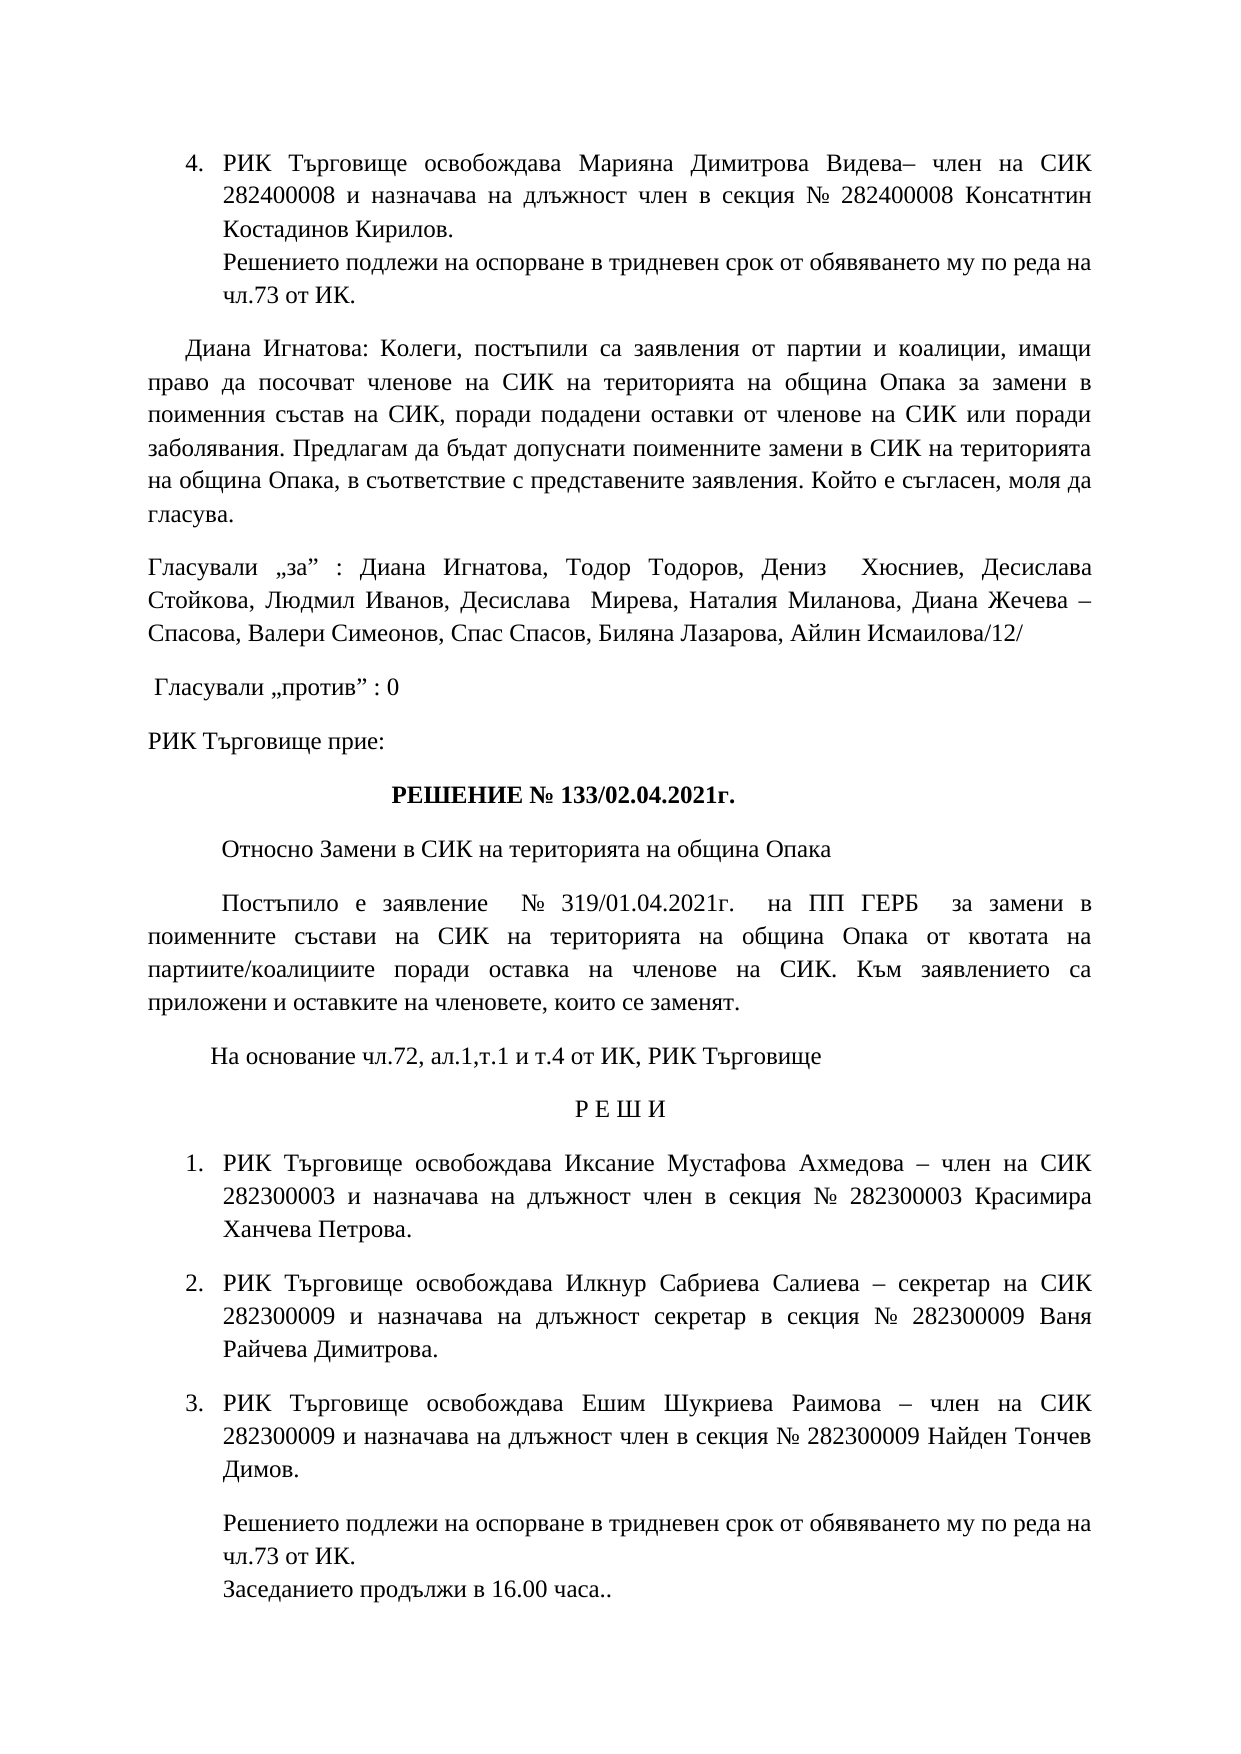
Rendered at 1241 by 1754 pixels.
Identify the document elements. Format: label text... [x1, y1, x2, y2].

text Гласували „против” : 0 [148, 672, 1093, 701]
list Заседанието продължи в 16.00 часа.. [223, 1574, 1093, 1603]
text На основание чл.72, ал.1,т.1 и т.4 от ИК, РИК Търговище [148, 1041, 1093, 1069]
list Решението подлежи на оспорване в тридневен срок от обявяването му по реда на чл.73 от ИК. [223, 247, 1093, 308]
list РИК Търговище освобождава Иксание Мустафова Ахмедова – член на СИК 282300003 и назначава на длъжност член в секция № 282300003 Красимира Ханчева Петрова. [185, 1148, 1093, 1243]
list РИК Търговище освобождава Илкнур Сабриева Салиева – секретар на СИК 282300009 и назначава на длъжност секретар в секция № 282300009 Ваня Райчева Димитрова. [185, 1268, 1093, 1363]
list РИК Търговище освобождава Марияна Димитрова Видева– член на СИК 282400008 и назначава на длъжност член в секция № 282400008 Консатнтин Костадинов Кирилов. [185, 148, 1093, 242]
text Гласували „за” : Диана Игнатова, Тодор Тодоров, Дениз Хюсниев, Десислава Стойкова, Людмил Иванов, Десислава Мирева, Наталия Миланова, Диана Жечева – Спасова, Валери Симеонов, Спас Спасов, Биляна Лазарова, Айлин Исмаилова/12/ [148, 552, 1093, 647]
text РЕШЕНИЕ № 133/02.04.2021г. [148, 780, 1093, 809]
text Диана Игнатова: Колеги, постъпили са заявления от партии и коалиции, имащи право да посочват членове на СИК на територията на община Опака за замени в поименния състав на СИК, поради подадени оставки от членове на СИК или поради заболявания. Предлагам да бъдат допуснати поименните замени в СИК на територията на община Опака, в съответствие с представените заявления. Който е съгласен, моля да гласува. [148, 333, 1093, 527]
text Постъпило е заявление № 319/01.04.2021г. на ПП ГЕРБ за замени в поименните състави на СИК на територията на община Опака от квотата на партиите/коалициите поради оставка на членове на СИК. Към заявлението са приложени и оставките на членовете, които се заменят. [148, 888, 1093, 1016]
list Решението подлежи на оспорване в тридневен срок от обявяването му по реда на чл.73 от ИК. [223, 1508, 1093, 1570]
text РИК Търговище прие: [148, 726, 1093, 755]
text Относно Замени в СИК на територията на община Опака [148, 834, 1093, 863]
text Р Е Ш И [148, 1094, 1093, 1123]
list РИК Търговище освобождава Ешим Шукриева Раимова – член на СИК 282300009 и назначава на длъжност член в секция № 282300009 Найден Тончев Димов. [185, 1388, 1093, 1483]
